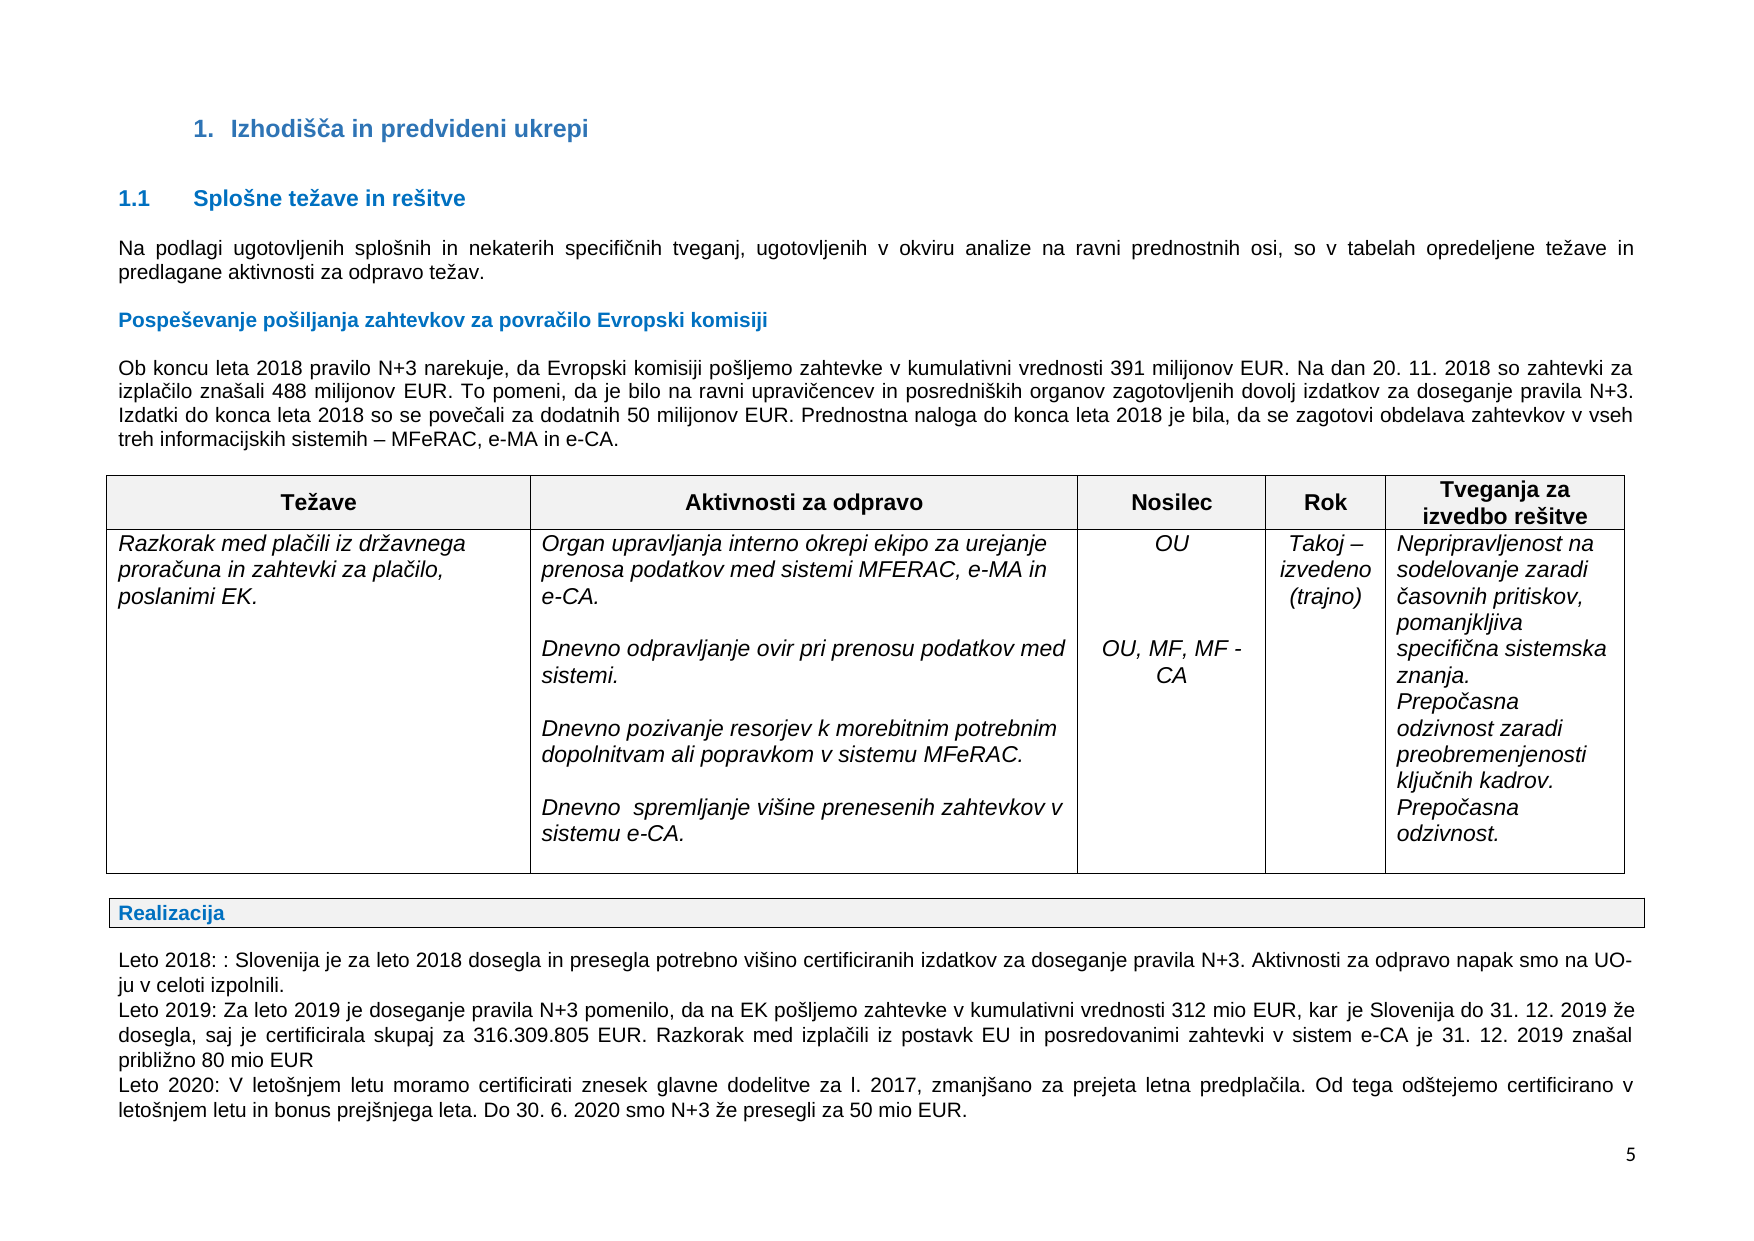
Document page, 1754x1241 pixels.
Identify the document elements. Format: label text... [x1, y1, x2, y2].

table_cell Organ upravljanja interno okrepi ekipo za urejanje prenosa podatkov med sistemi MFERAC, e-MA in e-CA. Dnevno odpravljanje ovir pri prenosu podatkov med sistemi. Dnevno pozivanje resorjev k morebitnim potrebnim dopolnitvam ali popravkom v sistemu MFeRAC. Dnevno spremljanje višine prenesenih zahtevkov v sistemu e-CA. [531, 530, 1077, 873]
list Izhodišča in predvideni ukrepi [193, 114, 1636, 142]
table_cell OU OU, MF, MF - CA [1078, 530, 1265, 873]
text Leto 2019: Za leto 2019 je doseganje pravila N+3 pomenilo, da na EK pošljemo zahtevke v kumulativni vrednosti 312 mio EUR, kar je Slovenija do 31. 12. 2019 že dosegla, saj je certificirala skupaj za 316.309.805 EUR. Razkorak med izplačili iz postavk EU in posredovanimi zahtevki v sistem e-CA je 31. 12. 2019 znašal približno 80 mio EUR [118, 996, 1636, 1071]
text Leto 2018: : Slovenija je za leto 2018 dosegla in presegla potrebno višino certificiranih izdatkov za doseganje pravila N+3. Aktivnosti za odpravo napak smo na UO-ju v celoti izpolnili. [118, 946, 1636, 996]
table_header Rok [1266, 476, 1385, 529]
table_cell Razkorak med plačili iz državnega proračuna in zahtevki za plačilo, poslanimi EK. [107, 530, 530, 873]
table_header Aktivnosti za odpravo [531, 476, 1077, 529]
text 1.1 Splošne težave in rešitve [118, 185, 1636, 212]
text Realizacija [110, 899, 1644, 927]
text Leto 2020: V letošnjem letu moramo certificirati znesek glavne dodelitve za l. 2017, zmanjšano za prejeta letna predplačila. Od tega odštejemo certificirano v letošnjem letu in bonus prejšnjega leta. Do 30. 6. 2020 smo N+3 že presegli za 50 mio EUR. [118, 1071, 1636, 1121]
table_header Težave [107, 476, 530, 529]
table_header Tveganja za izvedbo rešitve [1386, 476, 1624, 529]
table_cell Nepripravljenost na sodelovanje zaradi časovnih pritiskov, pomanjkljiva specifična sistemska znanja. Prepočasna odzivnost zaradi preobremenjenosti ključnih kadrov. Prepočasna odzivnost. [1386, 530, 1624, 873]
text Ob koncu leta 2018 pravilo N+3 narekuje, da Evropski komisiji pošljemo zahtevke v kumulativni vrednosti 391 milijonov EUR. Na dan 20. 11. 2018 so zahtevki za izplačilo znašali 488 milijonov EUR. To pomeni, da je bilo na ravni upravičencev in posredniških organov zagotovljenih dovolj izdatkov za doseganje pravila N+3. Izdatki do konca leta 2018 so se povečali za dodatnih 50 milijonov EUR. Prednostna naloga do konca leta 2018 je bila, da se zagotovi obdelava zahtevkov v vseh treh informacijskih sistemih – MFeRAC, e-MA in e-CA. [118, 355, 1636, 451]
text Na podlagi ugotovljenih splošnih in nekaterih specifičnih tveganj, ugotovljenih v okviru analize na ravni prednostnih osi, so v tabelah opredeljene težave in predlagane aktivnosti za odpravo težav. [118, 236, 1636, 283]
table_cell Takoj – izvedeno (trajno) [1266, 530, 1385, 873]
table_header Nosilec [1078, 476, 1265, 529]
text Pospeševanje pošiljanja zahtevkov za povračilo Evropski komisiji [118, 307, 1636, 331]
